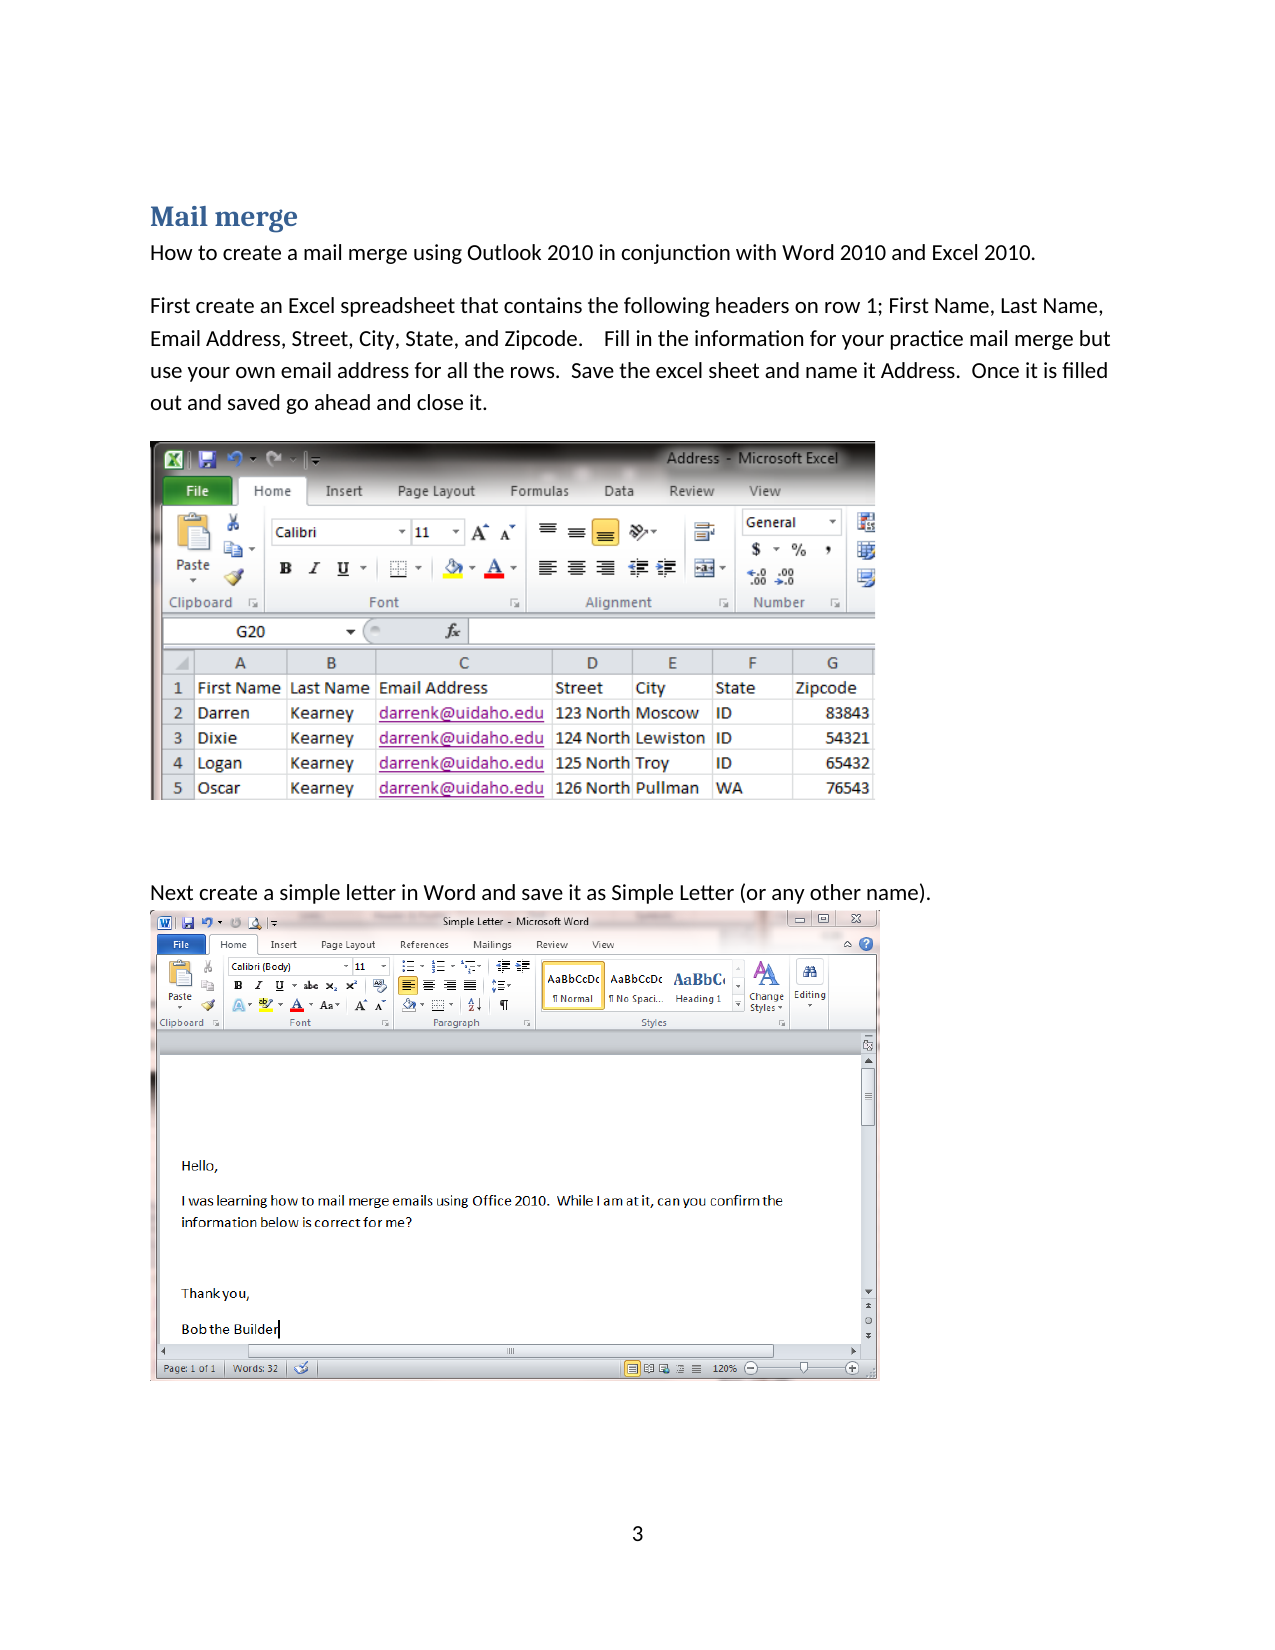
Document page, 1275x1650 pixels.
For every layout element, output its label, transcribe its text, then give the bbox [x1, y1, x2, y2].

subtitle Mail merge [150, 200, 1125, 233]
picture [150, 910, 880, 1381]
picture [150, 441, 876, 800]
text How to create a mail merge using Outlook 2010 in conjunction with Word 2010 and Excel 2010. [150, 238, 1125, 267]
text First create an Excel spreadsheet that contains the following headers on row 1; First Name, Last Name, Email Address, Street, City, State, and Zipcode. Fill in the information for your practice mail merge but use your own email address for all the rows. Save the excel sheet and name it Address. Once it is filled out and saved go ahead and close it. [150, 292, 1125, 416]
